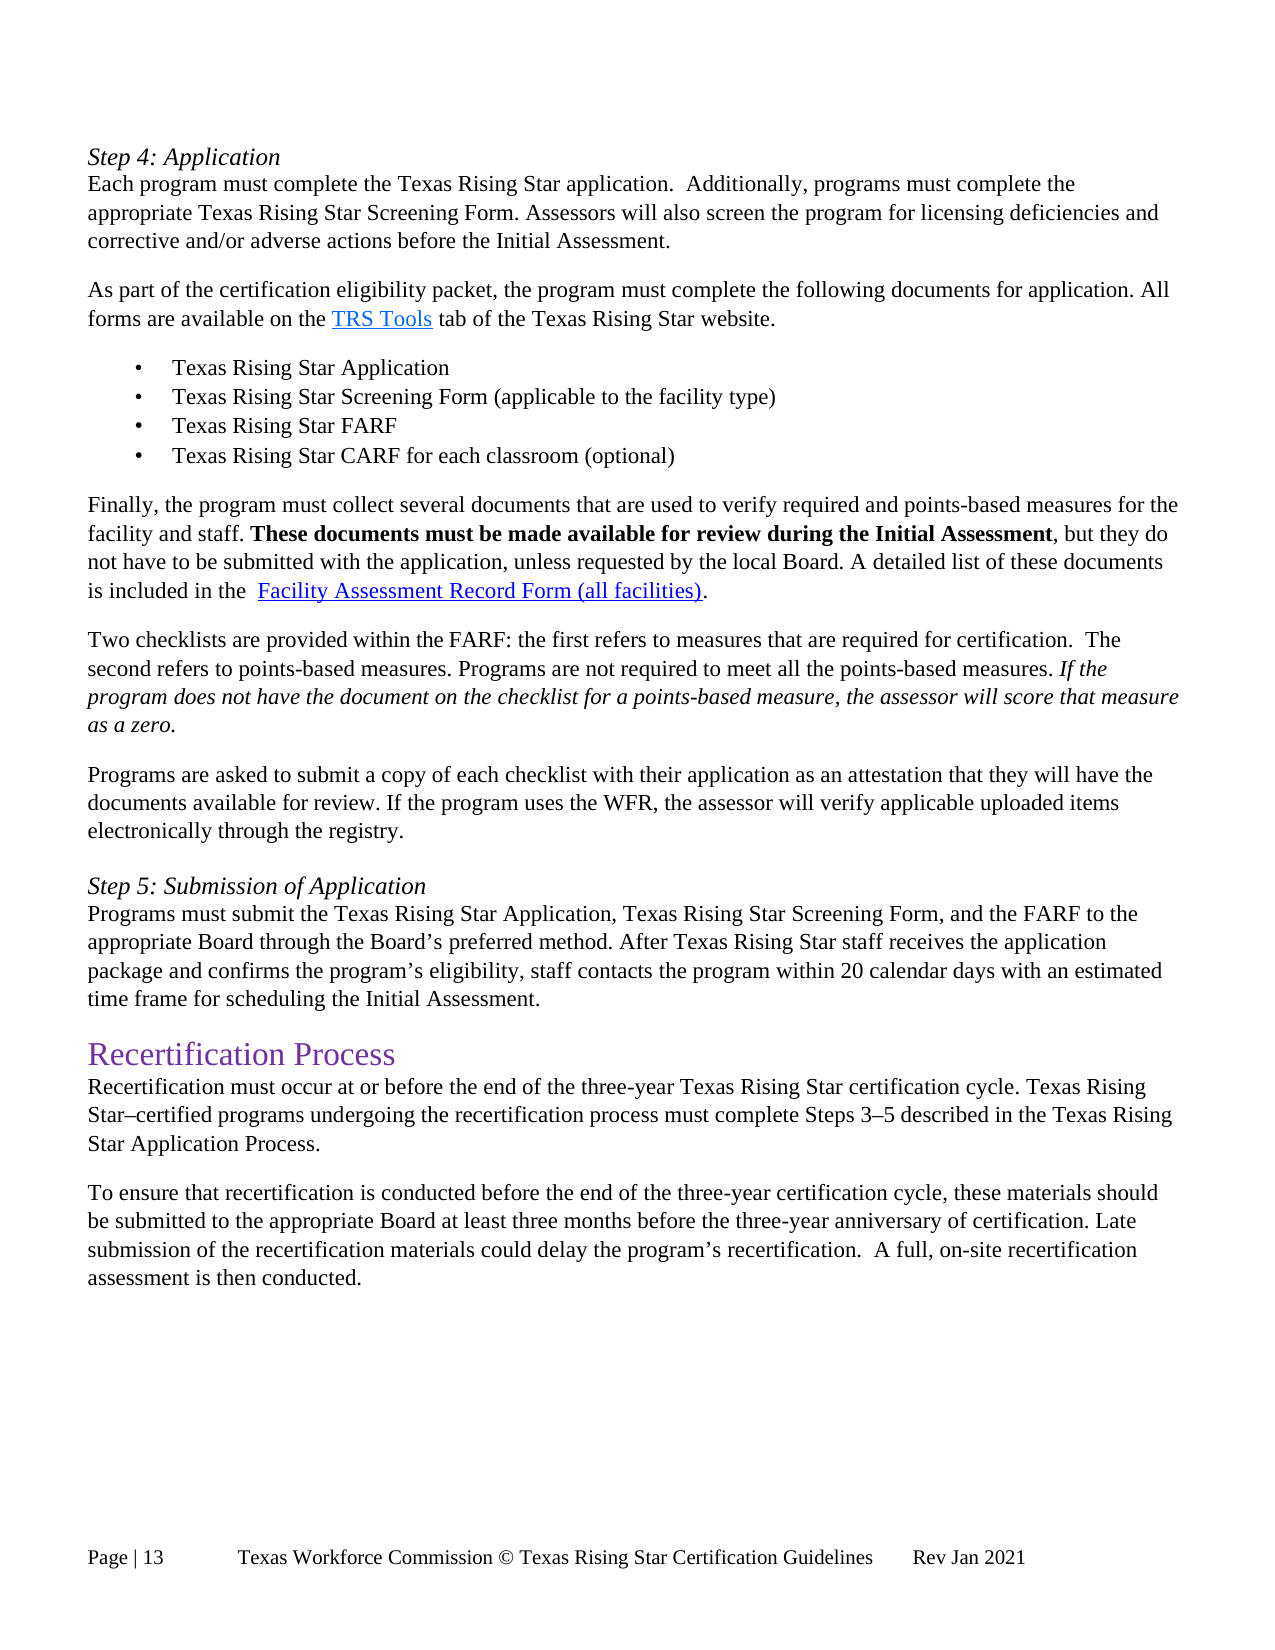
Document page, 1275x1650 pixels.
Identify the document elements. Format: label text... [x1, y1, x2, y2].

subtitle Step 4: Application [87, 142, 736, 170]
list Texas Rising Star CARF for each classroom (optional) [134, 441, 1181, 468]
text Finally, the program must collect several documents that are used to verify required and points-based measures for the facility and staff. These documents must be made available for review during the Initial Assessment, but they do not have to be submitted with the application, unless requested by the local Board. A detailed list of these documents is included in the Facility Assessment Record Form (all facilities). [87, 492, 1181, 603]
text Two checklists are provided within the FARF: the first refers to measures that are required for certification. The second refers to points-based measures. Programs are not required to meet all the points-based measures. If the program does not have the document on the checklist for a points-based measure, the assessor will score that measure as a zero. [87, 626, 1181, 738]
subtitle Step 5: Submission of Application [87, 871, 736, 900]
list Texas Rising Star Screening Form (applicable to the facility type) [134, 383, 1181, 409]
list Texas Rising Star FARF [134, 411, 1181, 439]
list Texas Rising Star Application [134, 354, 1181, 381]
text To ensure that recertification is conducted before the end of the three-year certification cycle, these materials should be submitted to the appropriate Board at least three months before the three-year anniversary of certification. Late submission of the recertification materials could delay the program’s recertification. A full, on-site recertification assessment is then conducted. [87, 1179, 1181, 1291]
subtitle Recertification Process [87, 1034, 1181, 1073]
text Programs are asked to submit a copy of each checklist with their application as an attestation that they will have the documents available for review. If the program uses the WFR, the assessor will verify applicable uploaded items electronically through the registry. [87, 761, 1181, 844]
text Programs must submit the Texas Rising Star Application, Texas Rising Star Screening Form, and the FARF to the appropriate Board through the Board’s preferred method. After Texas Rising Star staff receives the application package and confirms the program’s eligibility, staff contacts the program within 20 calendar days with an estimated time frame for scheduling the Initial Assessment. [87, 900, 1181, 1011]
text As part of the certification eligibility packet, the program must complete the following documents for application. All forms are available on the TRS Tools tab of the Texas Rising Star website. [87, 277, 1181, 331]
text Recertification must occur at or before the end of the three-year Texas Rising Star certification cycle. Texas Rising Star–certified programs undergoing the recertification process must complete Steps 3–5 described in the Texas Rising Star Application Process. [87, 1073, 1181, 1156]
text Each program must complete the Texas Rising Star application. Additionally, programs must complete the appropriate Texas Rising Star Screening Form. Assessors will also screen the program for licensing deficiencies and corrective and/or adverse actions before the Initial Assessment. [87, 170, 1181, 254]
